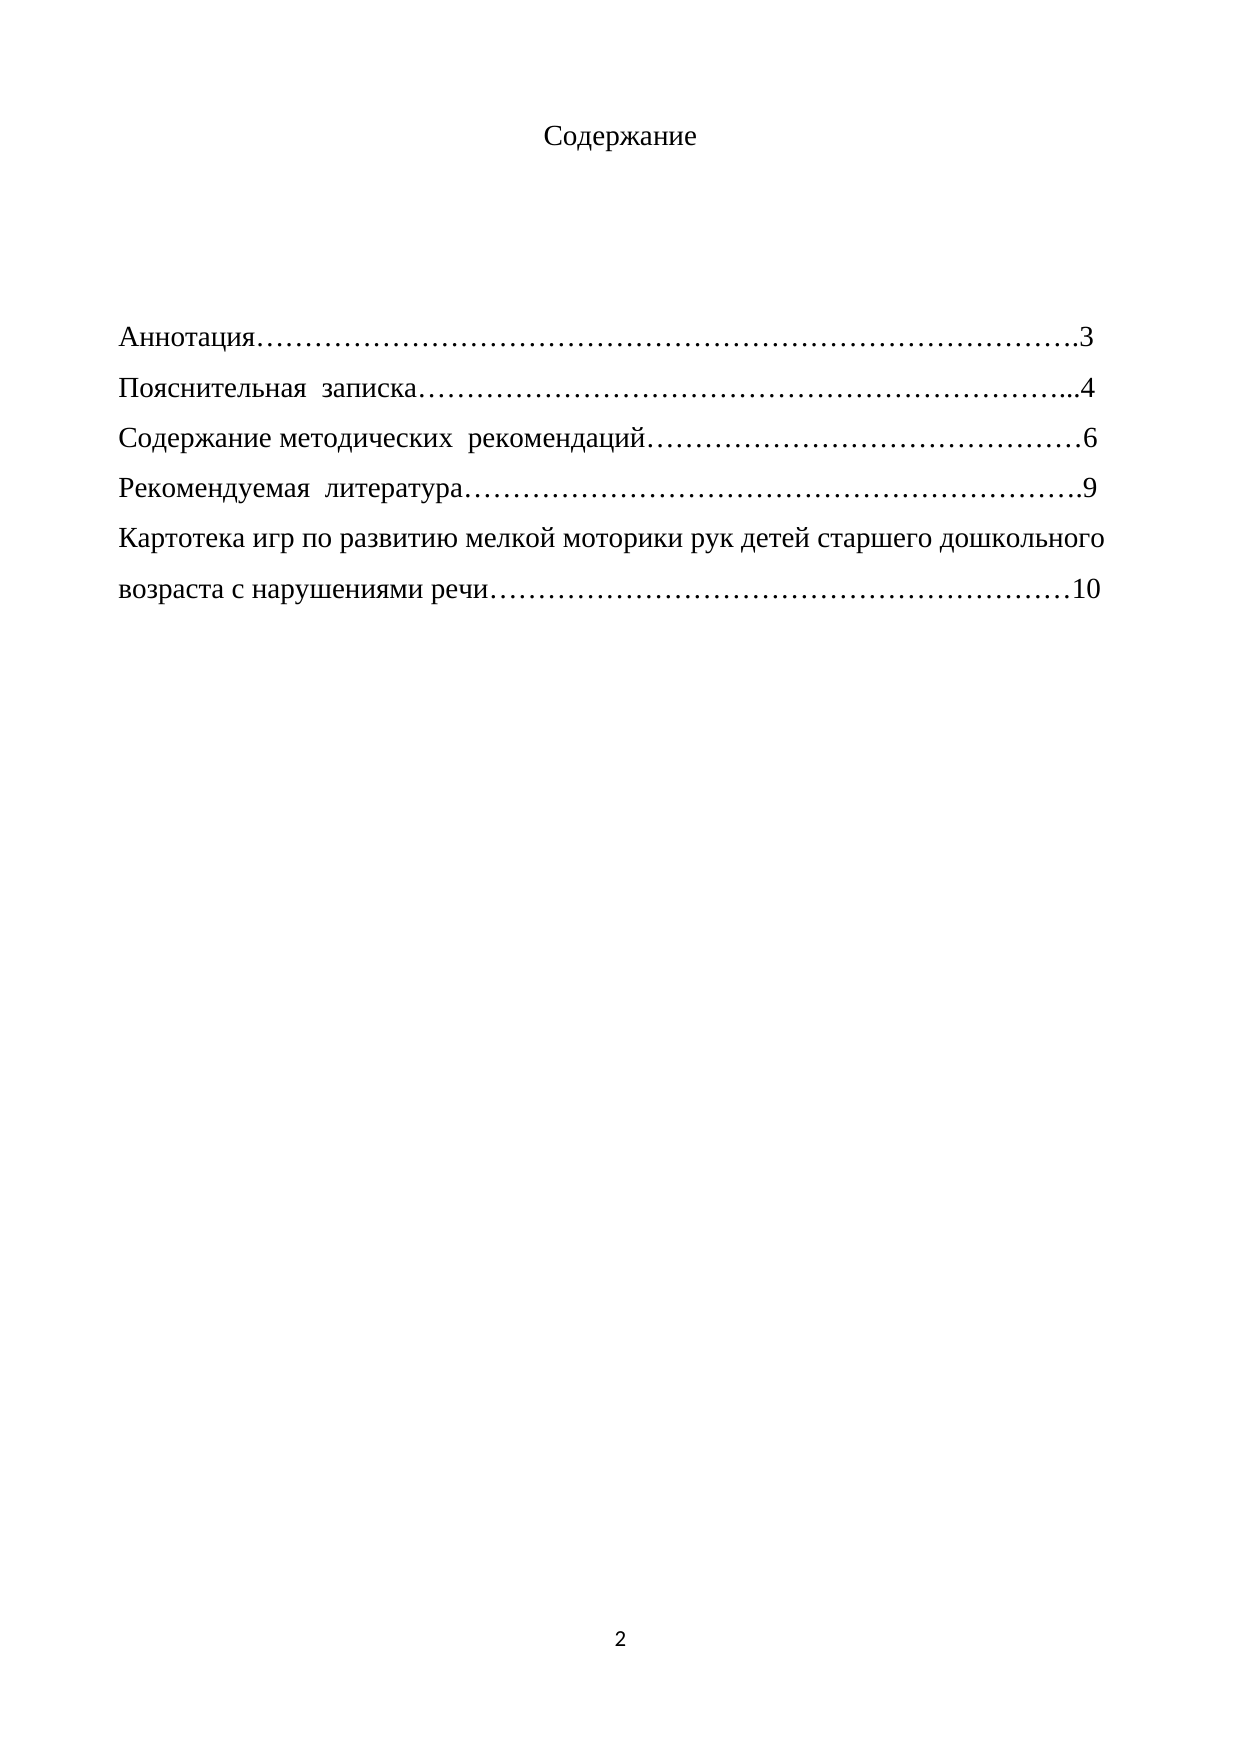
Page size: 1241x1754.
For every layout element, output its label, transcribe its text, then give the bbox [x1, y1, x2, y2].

text Содержание [118, 118, 1122, 152]
text Аннотация………………………………………………………………………….3 [118, 319, 1122, 353]
text Картотека игр по развитию мелкой моторики рук детей старшего дошкольного возраста с нарушениями речи……………………………………………………10 [118, 521, 1122, 604]
text Пояснительная записка…………………………………………………………...4 [118, 370, 1122, 403]
text Рекомендуемая литература……………………………………………………….9 [118, 470, 1122, 504]
text Содержание методических рекомендаций………………………………………6 [118, 420, 1122, 453]
